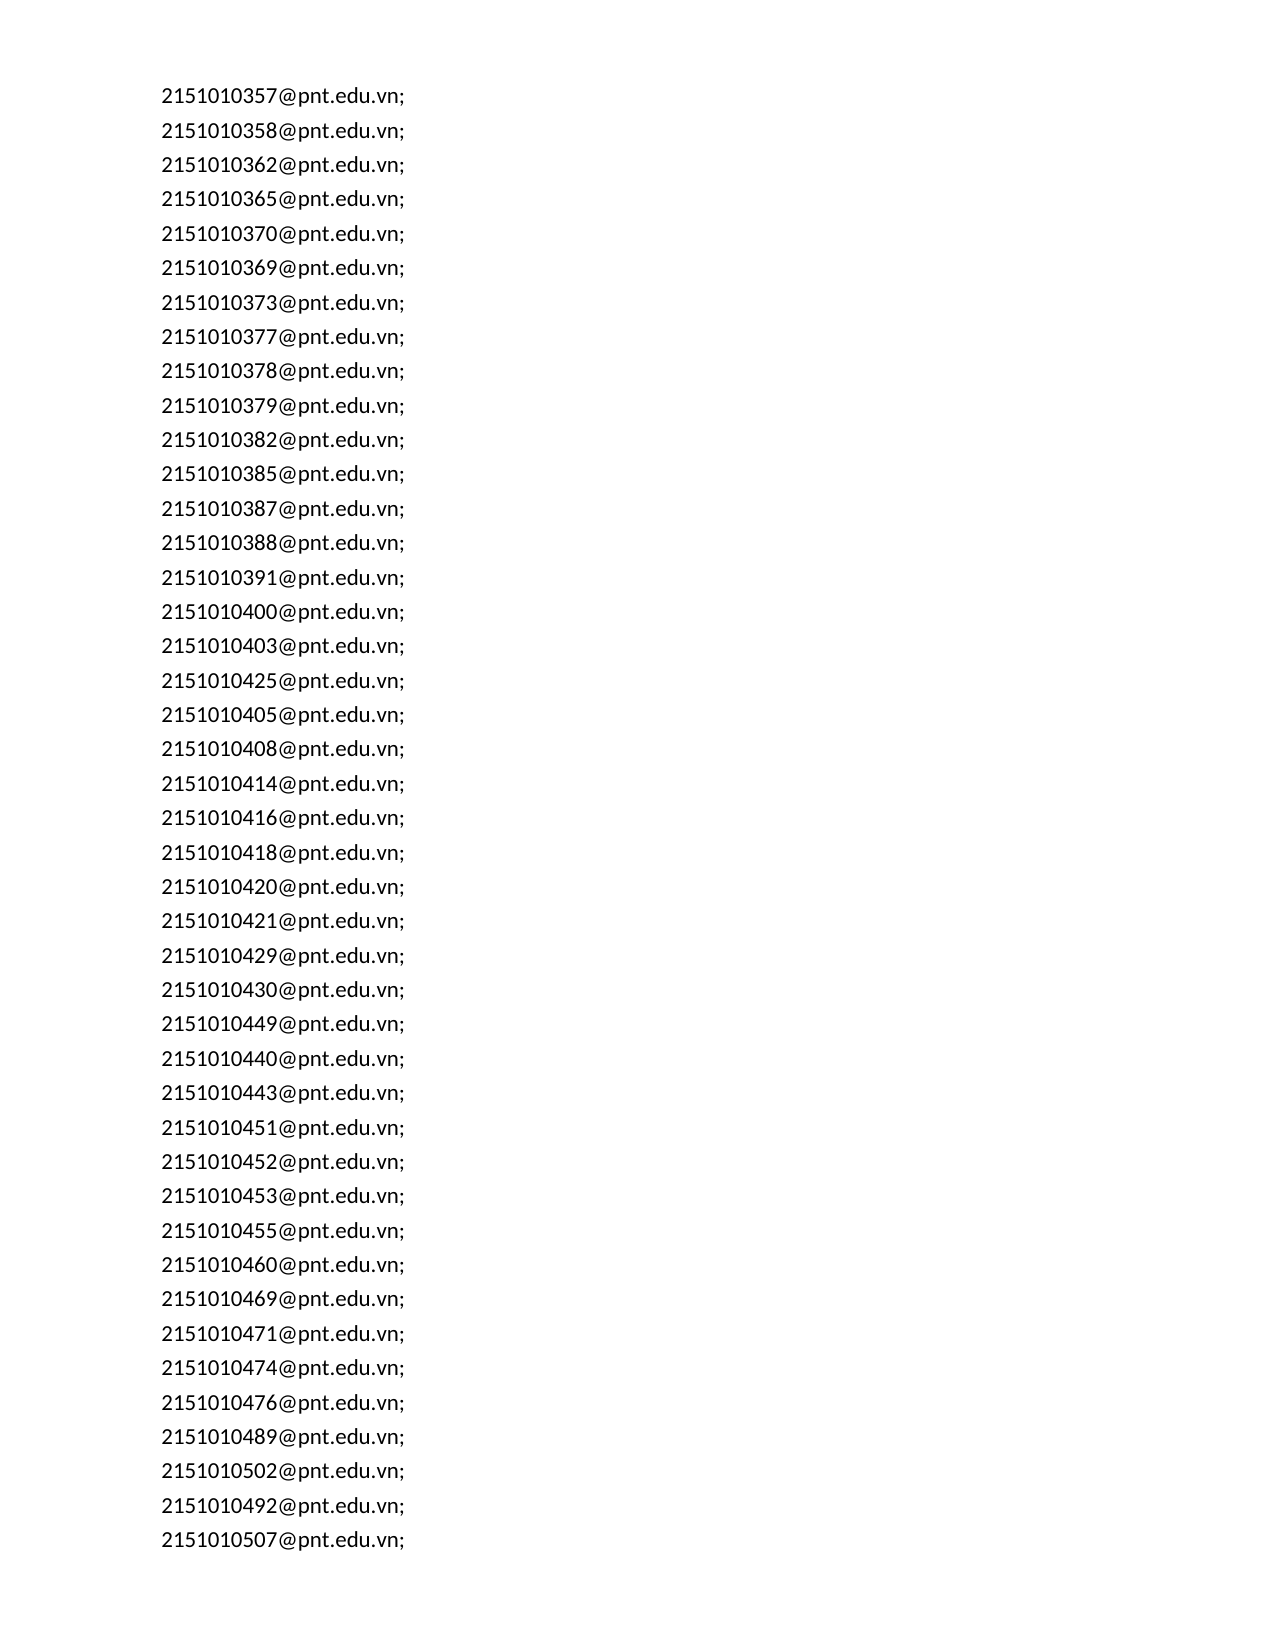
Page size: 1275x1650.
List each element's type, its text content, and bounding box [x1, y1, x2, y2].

table_cell 2151010379@pnt.edu.vn; [150, 384, 485, 419]
table_cell 2151010443@pnt.edu.vn; [150, 1072, 485, 1106]
table_cell 2151010403@pnt.edu.vn; [150, 625, 485, 659]
table_cell 2151010391@pnt.edu.vn; [150, 556, 485, 591]
table_cell 2151010405@pnt.edu.vn; [150, 694, 485, 728]
table_cell 2151010362@pnt.edu.vn; [150, 144, 485, 178]
table_cell 2151010449@pnt.edu.vn; [150, 1003, 485, 1037]
table_cell 2151010385@pnt.edu.vn; [150, 453, 485, 487]
table_cell 2151010370@pnt.edu.vn; [150, 213, 485, 247]
table_cell 2151010414@pnt.edu.vn; [150, 763, 485, 797]
table_cell 2151010388@pnt.edu.vn; [150, 522, 485, 556]
table_cell 2151010474@pnt.edu.vn; [150, 1347, 485, 1381]
table_cell 2151010476@pnt.edu.vn; [150, 1381, 485, 1416]
table_cell 2151010455@pnt.edu.vn; [150, 1209, 485, 1244]
table_cell 2151010378@pnt.edu.vn; [150, 350, 485, 384]
table_cell 2151010502@pnt.edu.vn; [150, 1450, 485, 1484]
table_cell 2151010357@pnt.edu.vn; [150, 75, 485, 109]
table_cell 2151010429@pnt.edu.vn; [150, 934, 485, 969]
table_cell 2151010358@pnt.edu.vn; [150, 109, 485, 144]
table_cell 2151010416@pnt.edu.vn; [150, 797, 485, 831]
table_cell 2151010430@pnt.edu.vn; [150, 969, 485, 1003]
table_cell 2151010421@pnt.edu.vn; [150, 900, 485, 934]
table_cell 2151010425@pnt.edu.vn; [150, 659, 485, 694]
table_cell 2151010451@pnt.edu.vn; [150, 1106, 485, 1141]
table_cell 2151010377@pnt.edu.vn; [150, 316, 485, 350]
table_cell 2151010492@pnt.edu.vn; [150, 1484, 485, 1519]
table_cell 2151010365@pnt.edu.vn; [150, 178, 485, 212]
table_cell 2151010387@pnt.edu.vn; [150, 488, 485, 522]
table_cell 2151010471@pnt.edu.vn; [150, 1313, 485, 1347]
table_cell 2151010453@pnt.edu.vn; [150, 1175, 485, 1209]
table_cell 2151010373@pnt.edu.vn; [150, 281, 485, 316]
table_cell 2151010420@pnt.edu.vn; [150, 866, 485, 900]
table_cell 2151010382@pnt.edu.vn; [150, 419, 485, 453]
table_cell 2151010418@pnt.edu.vn; [150, 831, 485, 866]
table_cell 2151010440@pnt.edu.vn; [150, 1038, 485, 1072]
table_cell 2151010452@pnt.edu.vn; [150, 1141, 485, 1175]
table_cell 2151010489@pnt.edu.vn; [150, 1416, 485, 1450]
table_cell 2151010507@pnt.edu.vn; [150, 1519, 485, 1553]
table_cell 2151010460@pnt.edu.vn; [150, 1244, 485, 1278]
table_cell 2151010408@pnt.edu.vn; [150, 728, 485, 762]
table_cell 2151010369@pnt.edu.vn; [150, 247, 485, 281]
table_cell 2151010469@pnt.edu.vn; [150, 1278, 485, 1312]
table_cell 2151010400@pnt.edu.vn; [150, 591, 485, 625]
